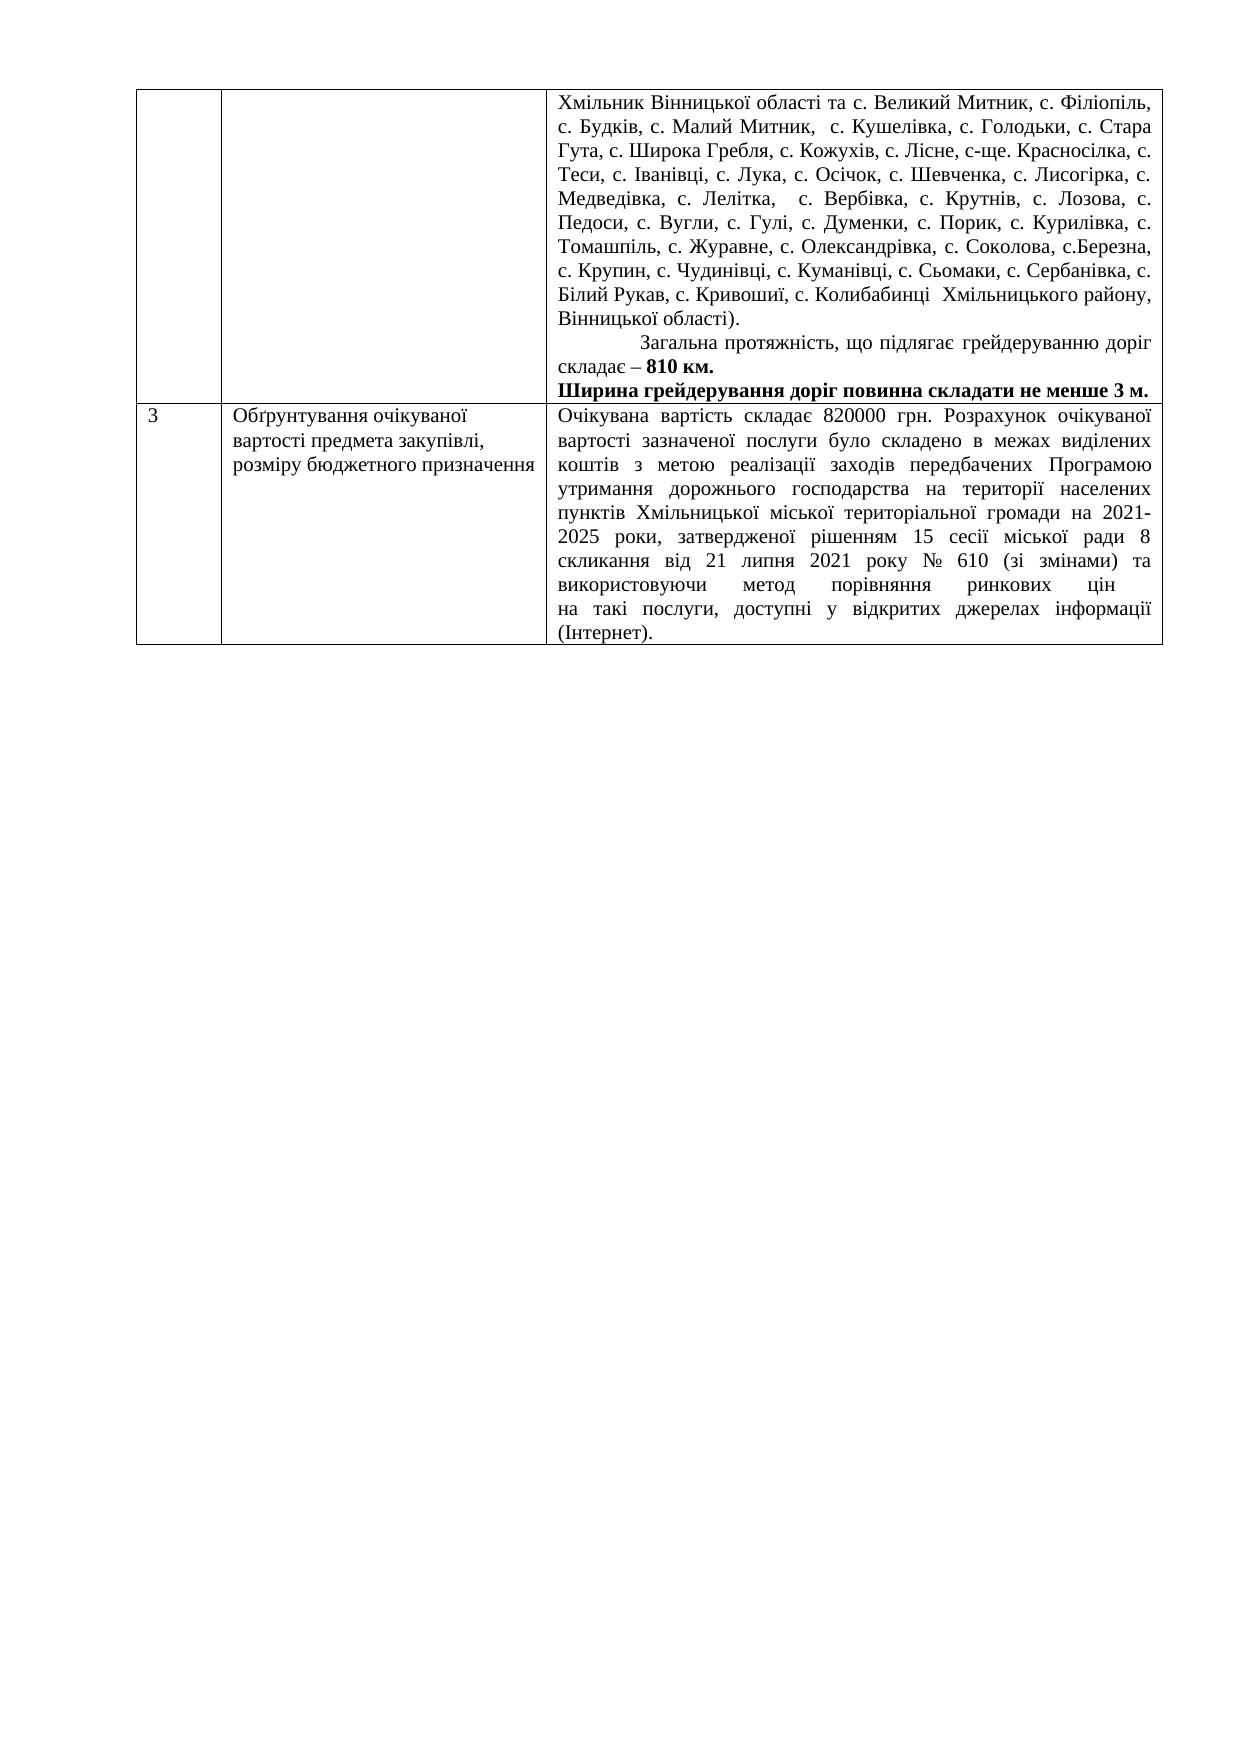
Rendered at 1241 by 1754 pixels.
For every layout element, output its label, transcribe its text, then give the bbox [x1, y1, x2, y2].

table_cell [222, 90, 546, 402]
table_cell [547, 90, 1162, 402]
table_cell Обґрунтування очікуваної вартості предмета закупівлі, розміру бюджетного призначення [222, 404, 546, 644]
table_cell 2 [137, 90, 221, 402]
table_cell Очікувана вартість складає 820000 грн. Розрахунок очікуваної вартості зазначеної послуги було складено в межах виділених коштів з метою реалізації заходів передбачених Програмою утримання дорожнього господарства на території населених пунктів Хмільницької міської територіальної громади на 2021-2025 роки, затвердженої рішенням 15 сесії міської ради 8 скликання від 21 липня 2021 року № 610 (зі змінами) та використовуючи метод порівняння ринкових цін на такі послуги, доступні у відкритих джерелах інформації (Інтернет). [547, 404, 1162, 644]
table_cell 3 [137, 404, 221, 644]
